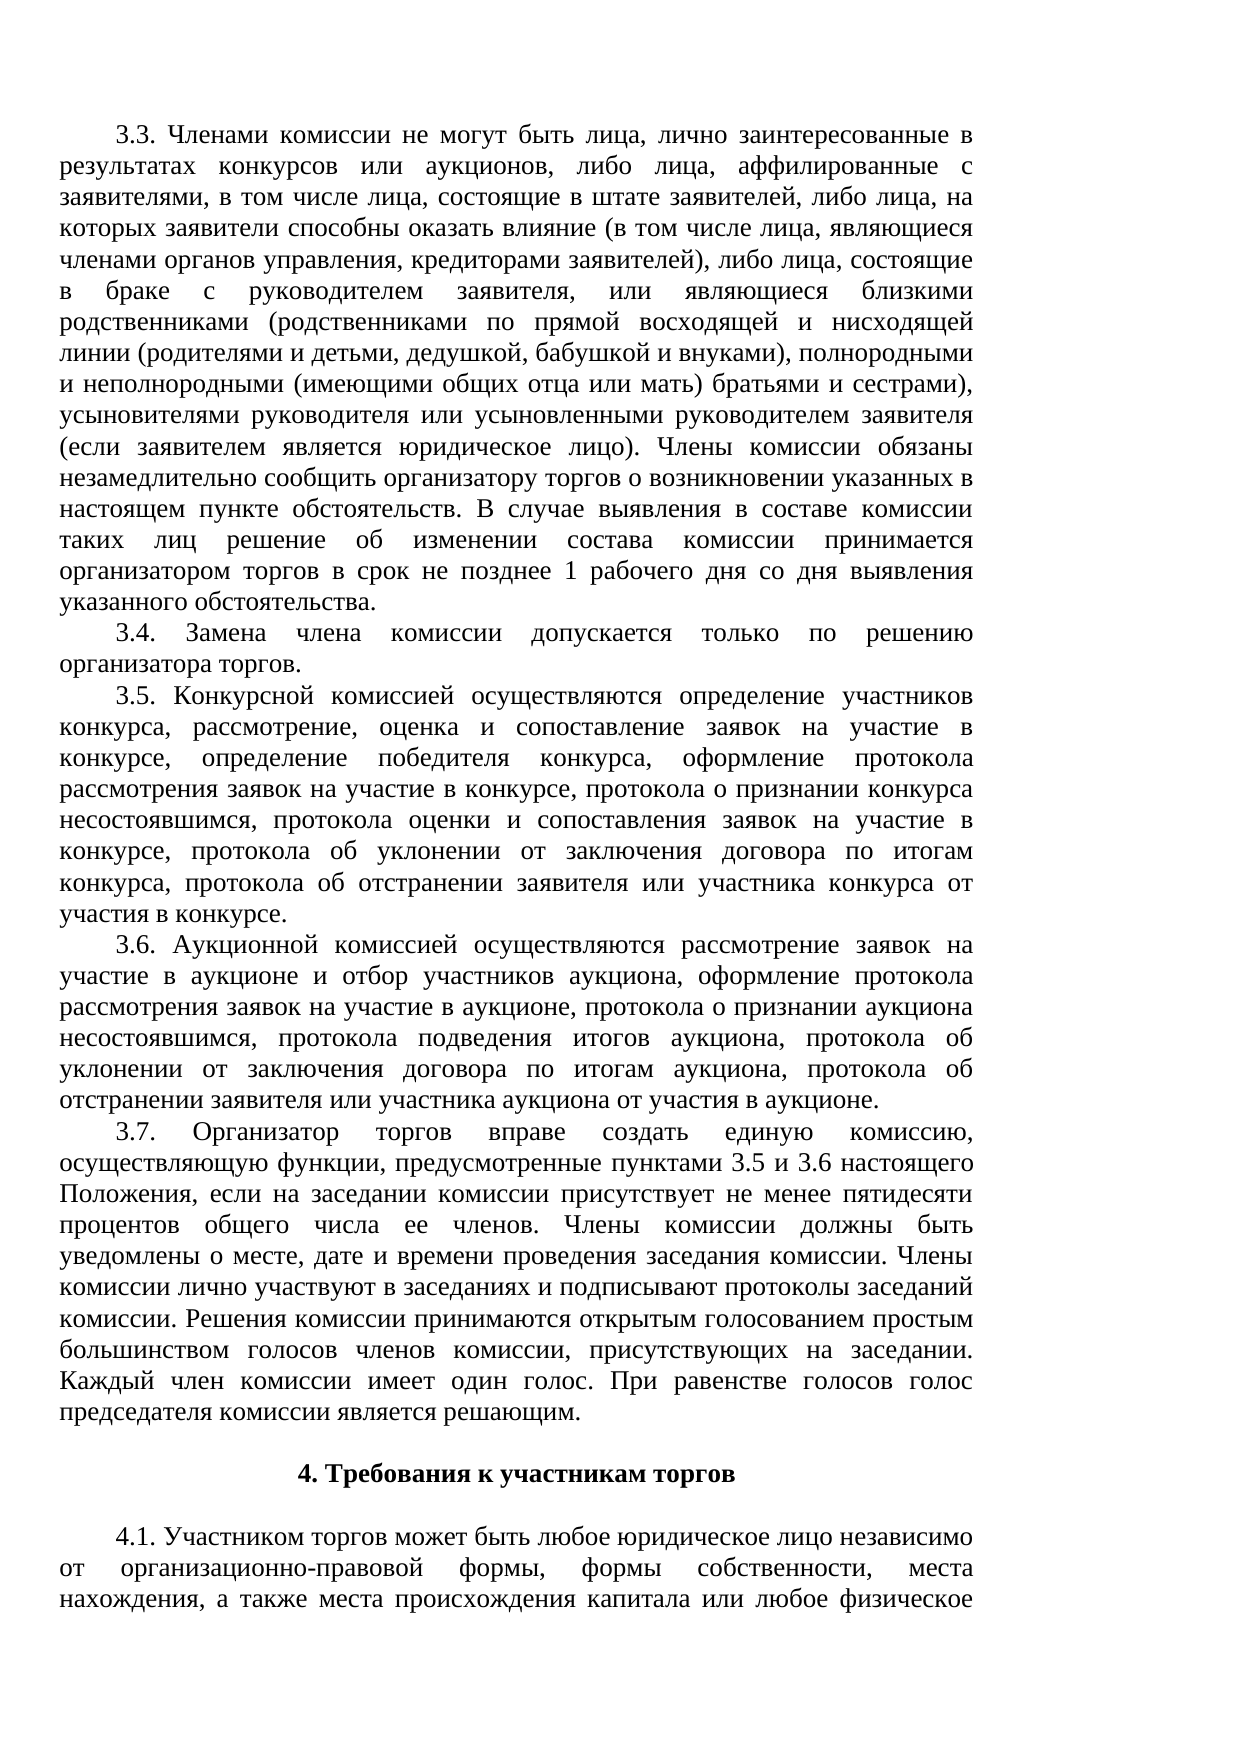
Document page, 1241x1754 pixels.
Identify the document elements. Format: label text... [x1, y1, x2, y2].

text 4. Требования к участникам торгов [59, 1457, 974, 1488]
text 3.7. Организатор торгов вправе создать единую комиссию, осуществляющую функции, предусмотренные пунктами 3.5 и 3.6 настоящего Положения, если на заседании комиссии присутствует не менее пятидесяти процентов общего числа ее членов. Члены комиссии должны быть уведомлены о месте, дате и времени проведения заседания комиссии. Члены комиссии лично участвуют в заседаниях и подписывают протоколы заседаний комиссии. Решения комиссии принимаются открытым голосованием простым большинством голосов членов комиссии, присутствующих на заседании. Каждый член комиссии имеет один голос. При равенстве голосов голос председателя комиссии является решающим. [59, 1115, 974, 1426]
text 3.6. Аукционной комиссией осуществляются рассмотрение заявок на участие в аукционе и отбор участников аукциона, оформление протокола рассмотрения заявок на участие в аукционе, протокола о признании аукциона несостоявшимся, протокола подведения итогов аукциона, протокола об уклонении от заключения договора по итогам аукциона, протокола об отстранении заявителя или участника аукциона от участия в аукционе. [59, 928, 974, 1115]
text 3.4. Замена члена комиссии допускается только по решению организатора торгов. [59, 616, 974, 679]
text 3.3. Членами комиссии не могут быть лица, лично заинтересованные в результатах конкурсов или аукционов, либо лица, аффилированные с заявителями, в том числе лица, состоящие в штате заявителей, либо лица, на которых заявители способны оказать влияние (в том числе лица, являющиеся членами органов управления, кредиторами заявителей), либо лица, состоящие в браке с руководителем заявителя, или являющиеся близкими родственниками (родственниками по прямой восходящей и нисходящей линии (родителями и детьми, дедушкой, бабушкой и внуками), полнородными и неполнородными (имеющими общих отца или мать) братьями и сестрами), усыновителями руководителя или усыновленными руководителем заявителя (если заявителем является юридическое лицо). Члены комиссии обязаны незамедлительно сообщить организатору торгов о возникновении указанных в настоящем пункте обстоятельств. В случае выявления в составе комиссии таких лиц решение об изменении состава комиссии принимается организатором торгов в срок не позднее 1 рабочего дня со дня выявления указанного обстоятельства. [59, 118, 974, 616]
text 3.5. Конкурсной комиссией осуществляются определение участников конкурса, рассмотрение, оценка и сопоставление заявок на участие в конкурсе, определение победителя конкурса, оформление протокола рассмотрения заявок на участие в конкурсе, протокола о признании конкурса несостоявшимся, протокола оценки и сопоставления заявок на участие в конкурсе, протокола об уклонении от заключения договора по итогам конкурса, протокола об отстранении заявителя или участника конкурса от участия в конкурсе. [59, 679, 974, 928]
